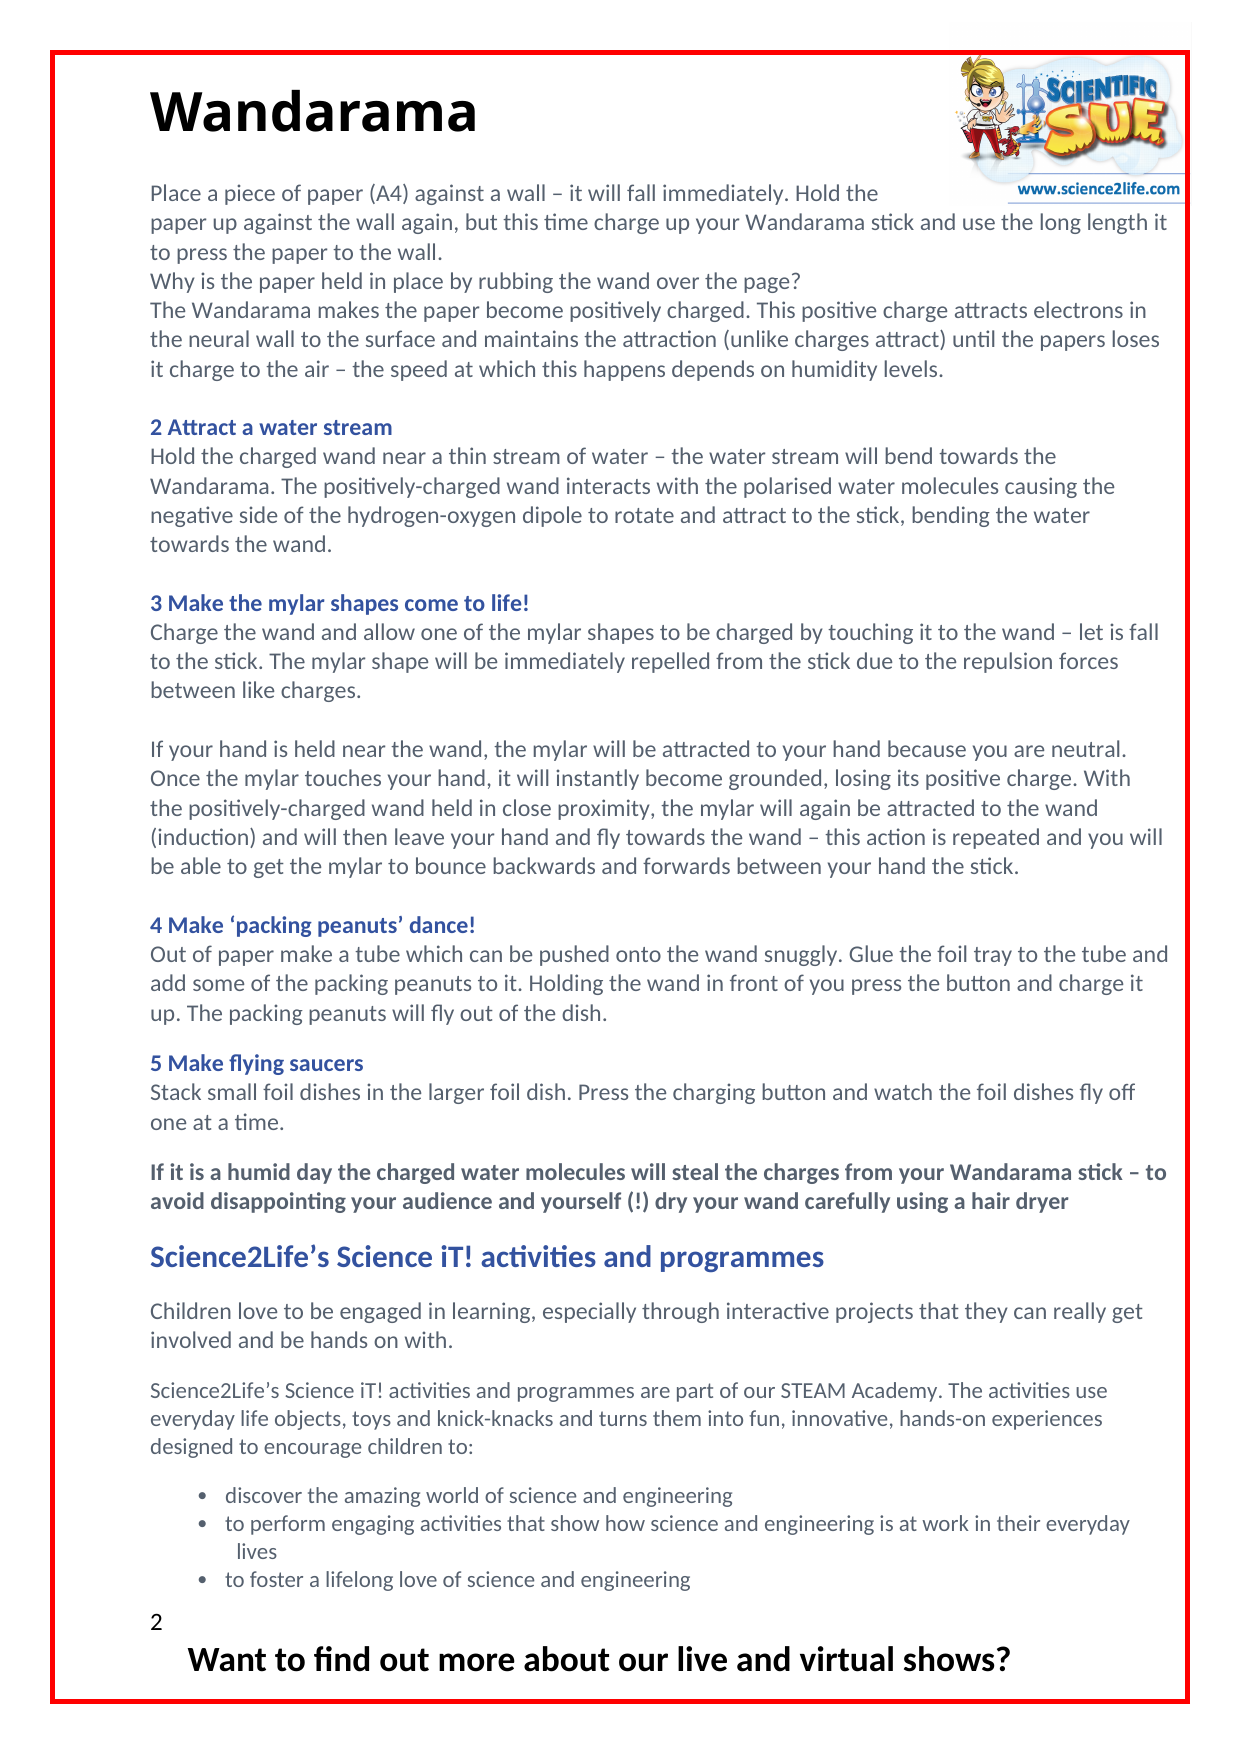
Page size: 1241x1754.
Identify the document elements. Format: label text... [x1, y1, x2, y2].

list to foster a lifelong love of science and engineering [198, 1566, 1169, 1593]
text If your hand is held near the wand, the mylar will be attracted to your hand because you are neutral. Once the mylar touches your hand, it will instantly become grounded, losing its positive charge. With the positively-charged wand held in close proximity, the mylar will again be attracted to the wand (induction) and will then leave your hand and fly towards the wand – this action is repeated and you will be able to get the mylar to bounce backwards and forwards between your hand the stick. [150, 734, 1169, 881]
list to perform engaging activities that show how science and engineering is at work in their everyday lives [198, 1509, 1169, 1566]
text Place a piece of paper (A4) against a wall – it will fall immediately. Hold the paper up against the wall again, but this time charge up your Wandarama stick and use the long length it to press the paper to the wall. [150, 178, 1169, 266]
text Why is the paper held in place by rubbing the wand over the page? [150, 266, 1169, 295]
text Stack small foil dishes in the larger foil dish. Press the charging button and watch the foil dishes fly off one at a time. [150, 1077, 1169, 1136]
list discover the amazing world of science and engineering [198, 1481, 1169, 1509]
subtitle Science2Life’s Science iT! activities and programmes [150, 1237, 1169, 1275]
text 3 Make the mylar shapes come to life! [150, 588, 1169, 617]
text 2 Attract a water stream [150, 412, 1169, 441]
text Charge the wand and allow one of the mylar shapes to be charged by touching it to the wand – let is fall to the stick. The mylar shape will be immediately repelled from the stick due to the repulsion forces between like charges. [150, 617, 1169, 705]
text 4 Make ‘packing peanuts’ dance! [150, 881, 1169, 939]
text The Wandarama makes the paper become positively charged. This positive charge attracts electrons in the neural wall to the surface and maintains the attraction (unlike charges attract) until the papers loses it charge to the air – the speed at which this happens depends on humidity levels. [150, 295, 1169, 383]
text 5 Make flying saucers [150, 1048, 1169, 1077]
text Children love to be engaged in learning, especially through interactive projects that they can really get involved and be hands on with. [150, 1296, 1169, 1355]
text Out of paper make a tube which can be pushed onto the wand snuggly. Glue the foil tray to the tube and add some of the packing peanuts to it. Holding the wand in front of you press the button and charge it up. The packing peanuts will fly out of the dish. [150, 939, 1169, 1027]
picture [948, 22, 1192, 206]
text Hold the charged wand near a thin stream of water – the water stream will bend towards the Wandarama. The positively-charged wand interacts with the polarised water molecules causing the negative side of the hydrogen-oxygen dipole to rotate and attract to the stick, bending the water towards the wand. [150, 441, 1169, 558]
picture [948, 55, 1185, 206]
text Science2Life’s Science iT! activities and programmes are part of our STEAM Academy. The activities use everyday life objects, toys and knick-knacks and turns them into fun, innovative, hands-on experiences designed to encourage children to: [150, 1376, 1169, 1460]
text If it is a humid day the charged water molecules will steal the charges from your Wandarama stick – to avoid disappointing your audience and yourself (!) dry your wand carefully using a hair dryer [150, 1157, 1169, 1216]
